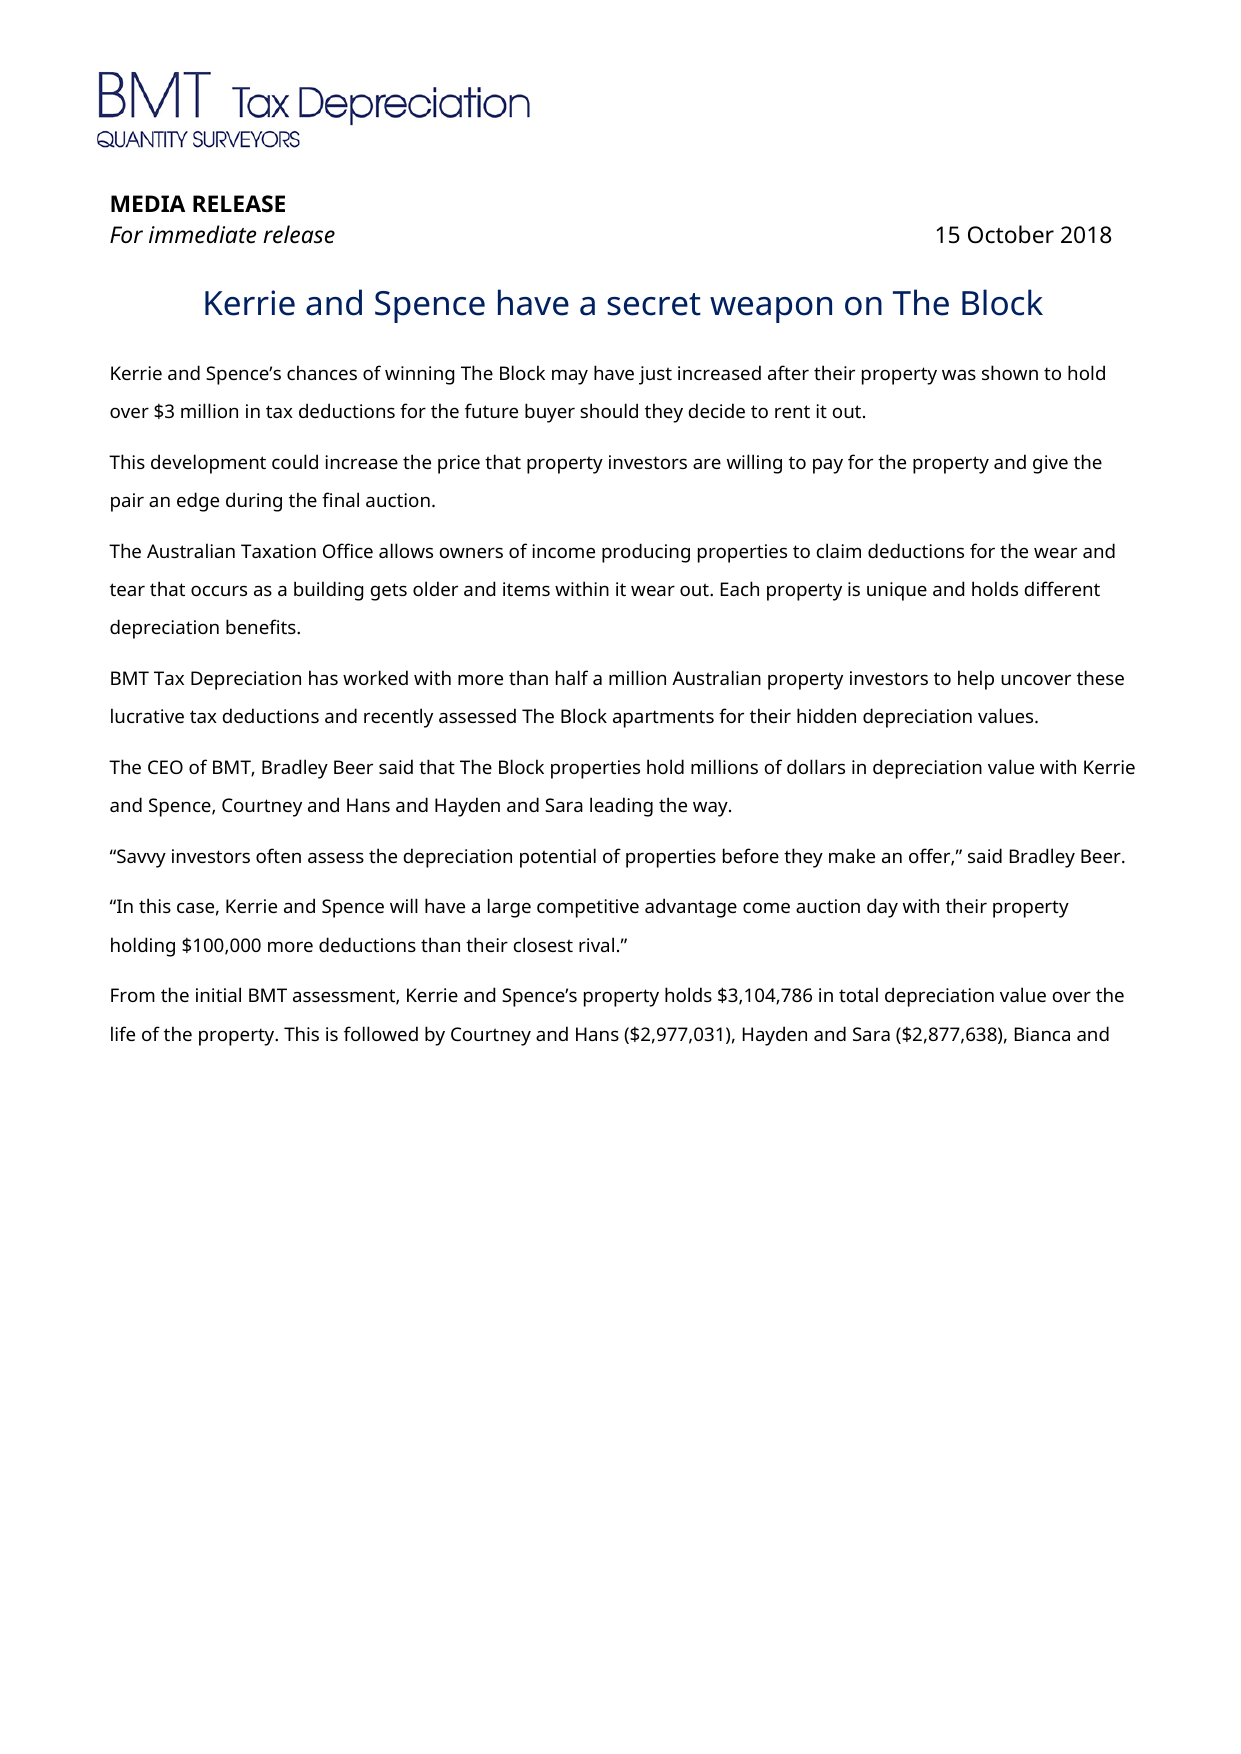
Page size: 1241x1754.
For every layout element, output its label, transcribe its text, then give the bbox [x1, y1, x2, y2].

text BMT Tax Depreciation has worked with more than half a million Australian property investors to help uncover these lucrative tax deductions and recently assessed The Block apartments for their hidden depreciation values. [109, 665, 1137, 729]
text MEDIA RELEASE [109, 188, 1137, 219]
text From the initial BMT assessment, Kerrie and Spence’s property holds $3,104,786 in total depreciation value over the life of the property. This is followed by Courtney and Hans ($2,977,031), Hayden and Sara ($2,877,638), Bianca and Carla ($2,686,636) and Norm and Jess ($2,650,481). [109, 983, 1137, 1047]
text “Savvy investors often assess the depreciation potential of properties before they make an offer,” said Bradley Beer. [109, 843, 1137, 869]
text The CEO of BMT, Bradley Beer said that The Block properties hold millions of dollars in depreciation value with Kerrie and Spence, Courtney and Hans and Hayden and Sara leading the way. [109, 754, 1137, 818]
text For immediate release 15 October 2018 [109, 219, 1137, 279]
text The Australian Taxation Office allows owners of income producing properties to claim deductions for the wear and tear that occurs as a building gets older and items within it wear out. Each property is unique and holds different depreciation benefits. [109, 538, 1137, 640]
picture [2, 0, 1241, 201]
text “In this case, Kerrie and Spence will have a large competitive advantage come auction day with their property holding $100,000 more deductions than their closest rival.” [109, 894, 1137, 958]
text Kerrie and Spence have a secret weapon on The Block [109, 279, 1137, 325]
text This development could increase the price that property investors are willing to pay for the property and give the pair an edge during the final auction. [109, 449, 1137, 513]
text Kerrie and Spence’s chances of winning The Block may have just increased after their property was shown to hold over $3 million in tax deductions for the future buyer should they decide to rent it out. [109, 360, 1137, 424]
